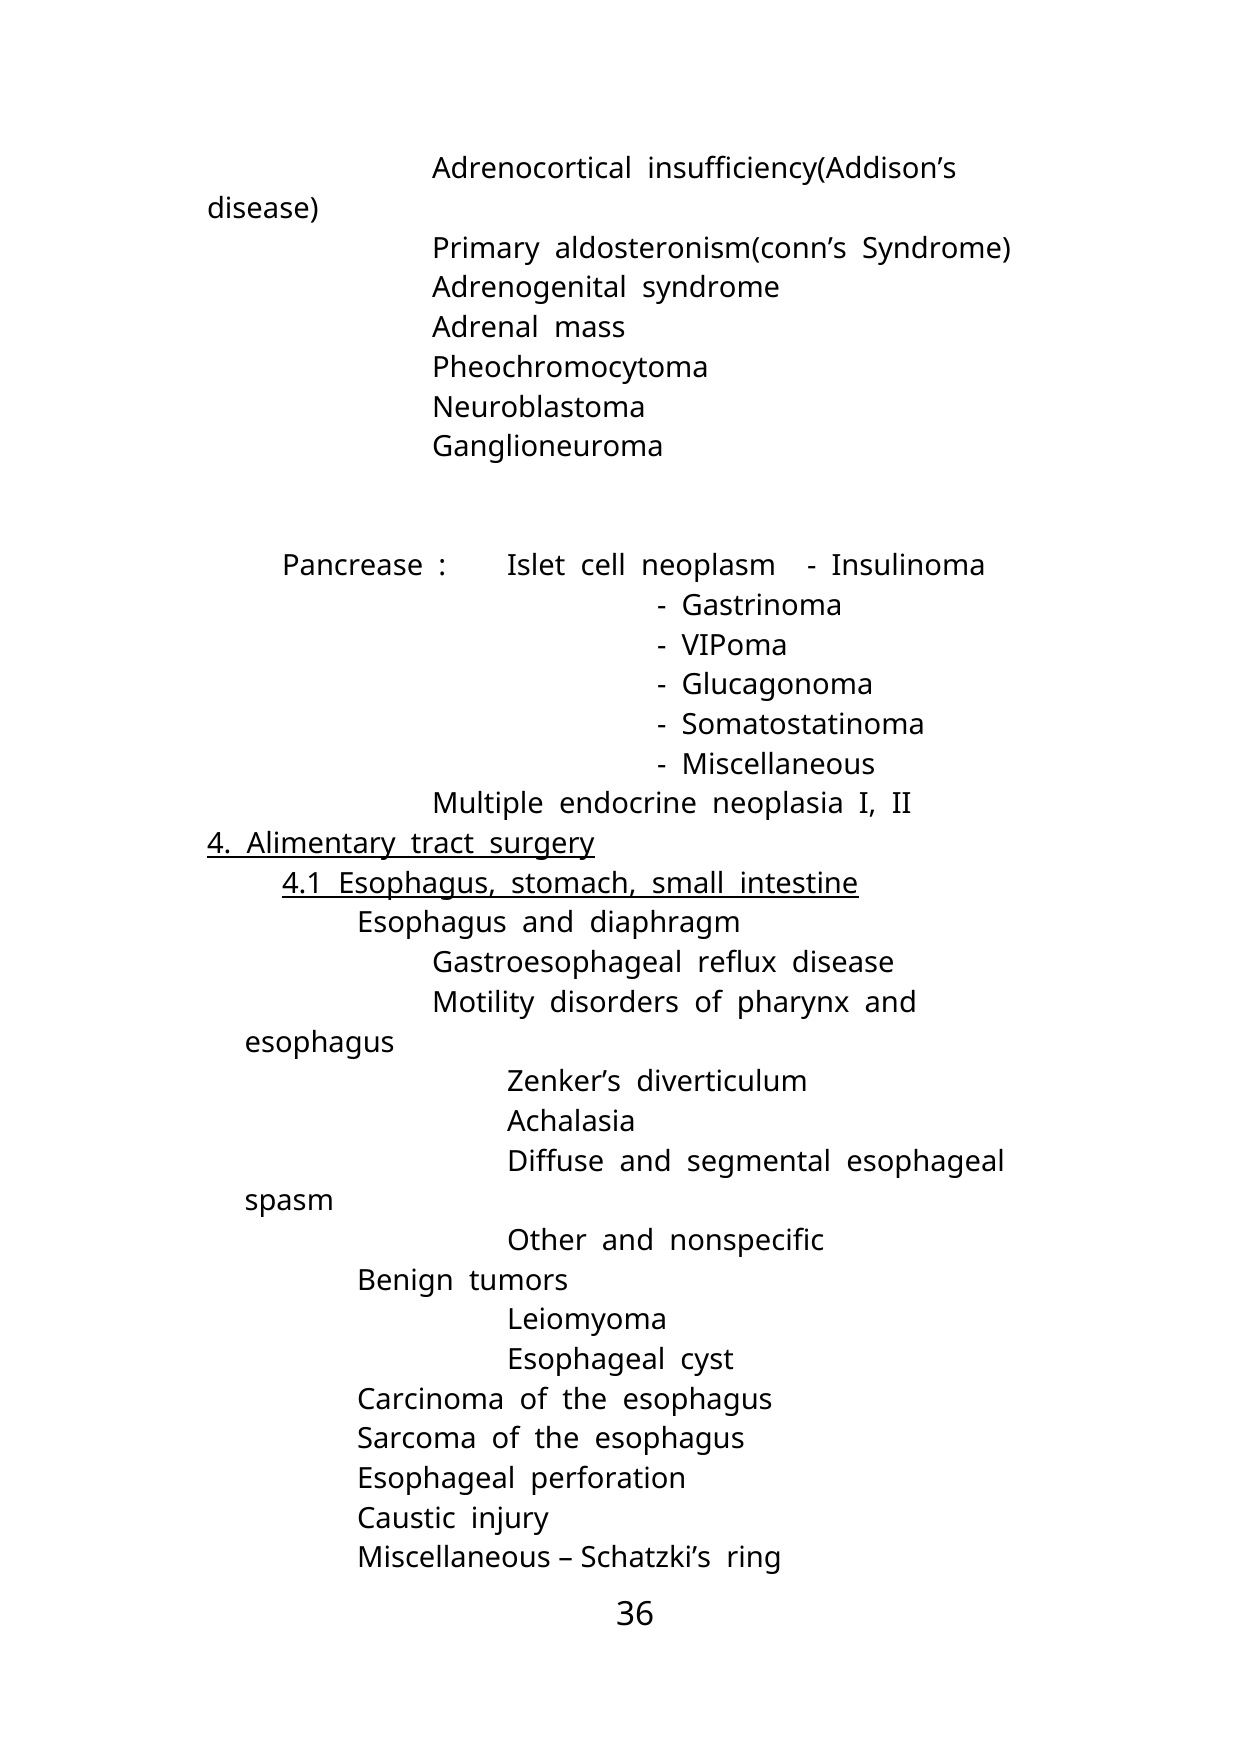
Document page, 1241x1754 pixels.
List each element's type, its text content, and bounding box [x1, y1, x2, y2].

text Adrenocortical insufficiency(Addison’s disease) [207, 148, 1080, 227]
text Benign tumors [244, 1259, 1080, 1299]
text Carcinoma of the esophagus [244, 1378, 1080, 1418]
text Caustic injury [244, 1497, 1080, 1537]
text Zenker’s diverticulum [244, 1061, 1080, 1100]
text Other and nonspecific [244, 1219, 1080, 1259]
text Esophageal perforation [244, 1457, 1080, 1497]
text Primary aldosteronism(conn’s Syndrome) [207, 227, 1080, 267]
text 4.1 Esophagus, stomach, small intestine [244, 862, 1080, 902]
text Adrenogenital syndrome [207, 267, 1080, 306]
text Adrenal mass [207, 306, 1080, 346]
text Neuroblastoma [207, 386, 1080, 426]
text Sarcoma of the esophagus [244, 1418, 1080, 1457]
text Motility disorders of pharynx and esophagus [244, 981, 1080, 1061]
text - Gastrinoma [207, 584, 1080, 624]
text Diffuse and segmental esophageal spasm [244, 1140, 1080, 1219]
text Ganglioneuroma [207, 426, 1080, 465]
text Pheochromocytoma [207, 346, 1080, 386]
text Leiomyoma [244, 1299, 1080, 1338]
text Miscellaneous – Schatzki’s ring [244, 1537, 1080, 1576]
text 4. Alimentary tract surgery [207, 822, 1080, 862]
text Pancrease : Islet cell neoplasm - Insulinoma [207, 544, 1080, 584]
text - VIPoma [207, 624, 1080, 664]
text - Glucagonoma [207, 664, 1080, 703]
text - Somatostatinoma [207, 703, 1080, 743]
text Achalasia [244, 1100, 1080, 1140]
text Esophageal cyst [244, 1338, 1080, 1378]
text - Miscellaneous [207, 743, 1080, 783]
text Esophagus and diaphragm [244, 902, 1080, 941]
text Gastroesophageal reflux disease [244, 941, 1080, 981]
text Multiple endocrine neoplasia I, II [207, 783, 1080, 822]
